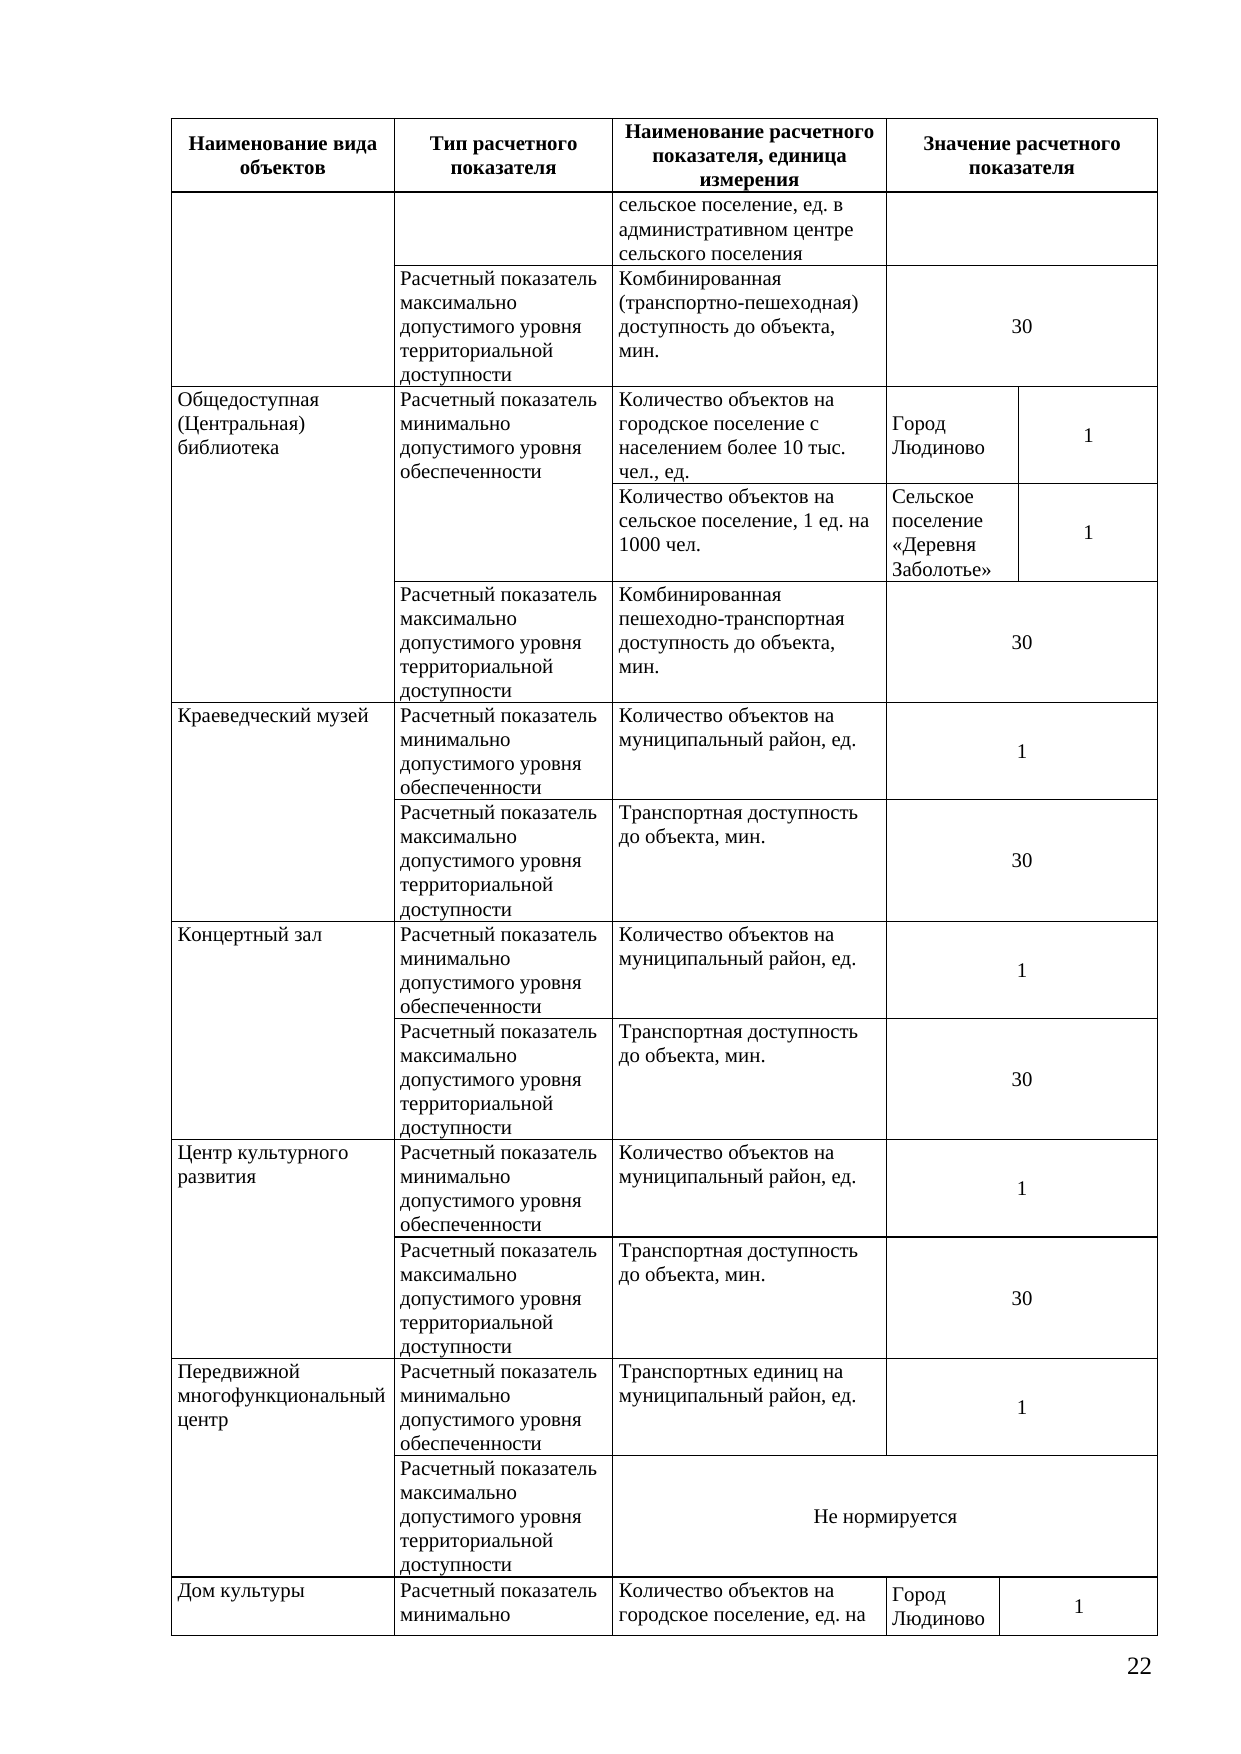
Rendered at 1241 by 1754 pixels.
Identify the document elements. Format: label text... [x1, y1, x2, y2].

table_cell 1 [887, 1359, 1157, 1455]
table_cell 1 [1000, 1578, 1157, 1635]
table_cell Количество объектов на муниципальный район, ед. [613, 1140, 886, 1236]
table_cell Город Людиново [887, 1578, 999, 1635]
table_header Наименование вида объектов [172, 119, 394, 191]
table_cell 1 [887, 193, 1157, 264]
table_cell 1 [1019, 387, 1157, 483]
table_cell 1 [887, 1140, 1157, 1236]
table_cell Количество объектов на муниципальный район, ед. [613, 703, 886, 799]
table_cell Расчетный показатель минимально допустимого уровня обеспеченности [395, 1140, 612, 1236]
table_header Тип расчетного показателя [395, 119, 612, 191]
table_cell Расчетный показатель минимально допустимого уровня обеспеченности [395, 922, 612, 1018]
table_cell Дом культуры [172, 1578, 394, 1635]
table_cell Расчетный показатель максимально допустимого уровня территориальной доступности [395, 1456, 612, 1576]
table_cell Сельское поселение «Деревня Заболотье» [887, 484, 1018, 581]
table_cell 30 [887, 266, 1157, 386]
table_header Значение расчетного показателя [887, 119, 1157, 191]
table_cell Расчетный показатель максимально допустимого уровня территориальной доступности [395, 1019, 612, 1139]
table_cell Общедоступная (Центральная) библиотека [172, 387, 394, 702]
table_cell 1 [887, 703, 1157, 799]
table_header Наименование расчетного показателя, единица измерения [613, 119, 886, 191]
table_cell Комбинированная пешеходно-транспортная доступность до объекта, мин. [613, 582, 886, 702]
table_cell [395, 1578, 612, 1635]
table_cell Расчетный показатель максимально допустимого уровня территориальной доступности [395, 800, 612, 921]
table_cell 1 [887, 922, 1157, 1018]
table_cell Расчетный показатель максимально допустимого уровня территориальной доступности [395, 266, 612, 386]
table_cell Комбинированная (транспортно-пешеходная) доступность до объекта, мин. [613, 266, 886, 386]
table_cell 30 [887, 1238, 1157, 1358]
table_cell Расчетный показатель минимально допустимого уровня обеспеченности [395, 1359, 612, 1455]
table_cell Количество объектов на городское поселение с населением более 10 тыс. чел., ед. [613, 387, 886, 483]
table_cell Краеведческий музей [172, 703, 394, 921]
table_cell Центр культурного развития [172, 1140, 394, 1358]
table_cell Расчетный показатель минимально допустимого уровня обеспеченности [395, 387, 612, 581]
table_cell 30 [887, 582, 1157, 702]
table_cell Передвижной многофункциональный центр [172, 1359, 394, 1576]
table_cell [613, 1578, 886, 1635]
table_cell Транспортная доступность до объекта, мин. [613, 1238, 886, 1358]
table_cell Количество объектов на сельское поселение, 1 ед. на 1000 чел. [613, 484, 886, 581]
table_cell Не нормируется [613, 1456, 1157, 1576]
table_cell Город Людиново [887, 387, 1018, 483]
table_cell Концертный зал [172, 922, 394, 1139]
table_cell Транспортных единиц на муниципальный район, ед. [613, 1359, 886, 1455]
table_cell 30 [887, 1019, 1157, 1139]
table_cell Расчетный показатель максимально допустимого уровня территориальной доступности [395, 582, 612, 702]
table_cell Транспортная доступность до объекта, мин. [613, 800, 886, 921]
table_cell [613, 193, 886, 264]
table_cell 30 [887, 800, 1157, 921]
table_cell 1 [1019, 484, 1157, 581]
table_cell Расчетный показатель минимально допустимого уровня обеспеченности [395, 703, 612, 799]
table_cell Транспортная доступность до объекта, мин. [613, 1019, 886, 1139]
table_cell Количество объектов на муниципальный район, ед. [613, 922, 886, 1018]
table_cell Расчетный показатель максимально допустимого уровня территориальной доступности [395, 1238, 612, 1358]
